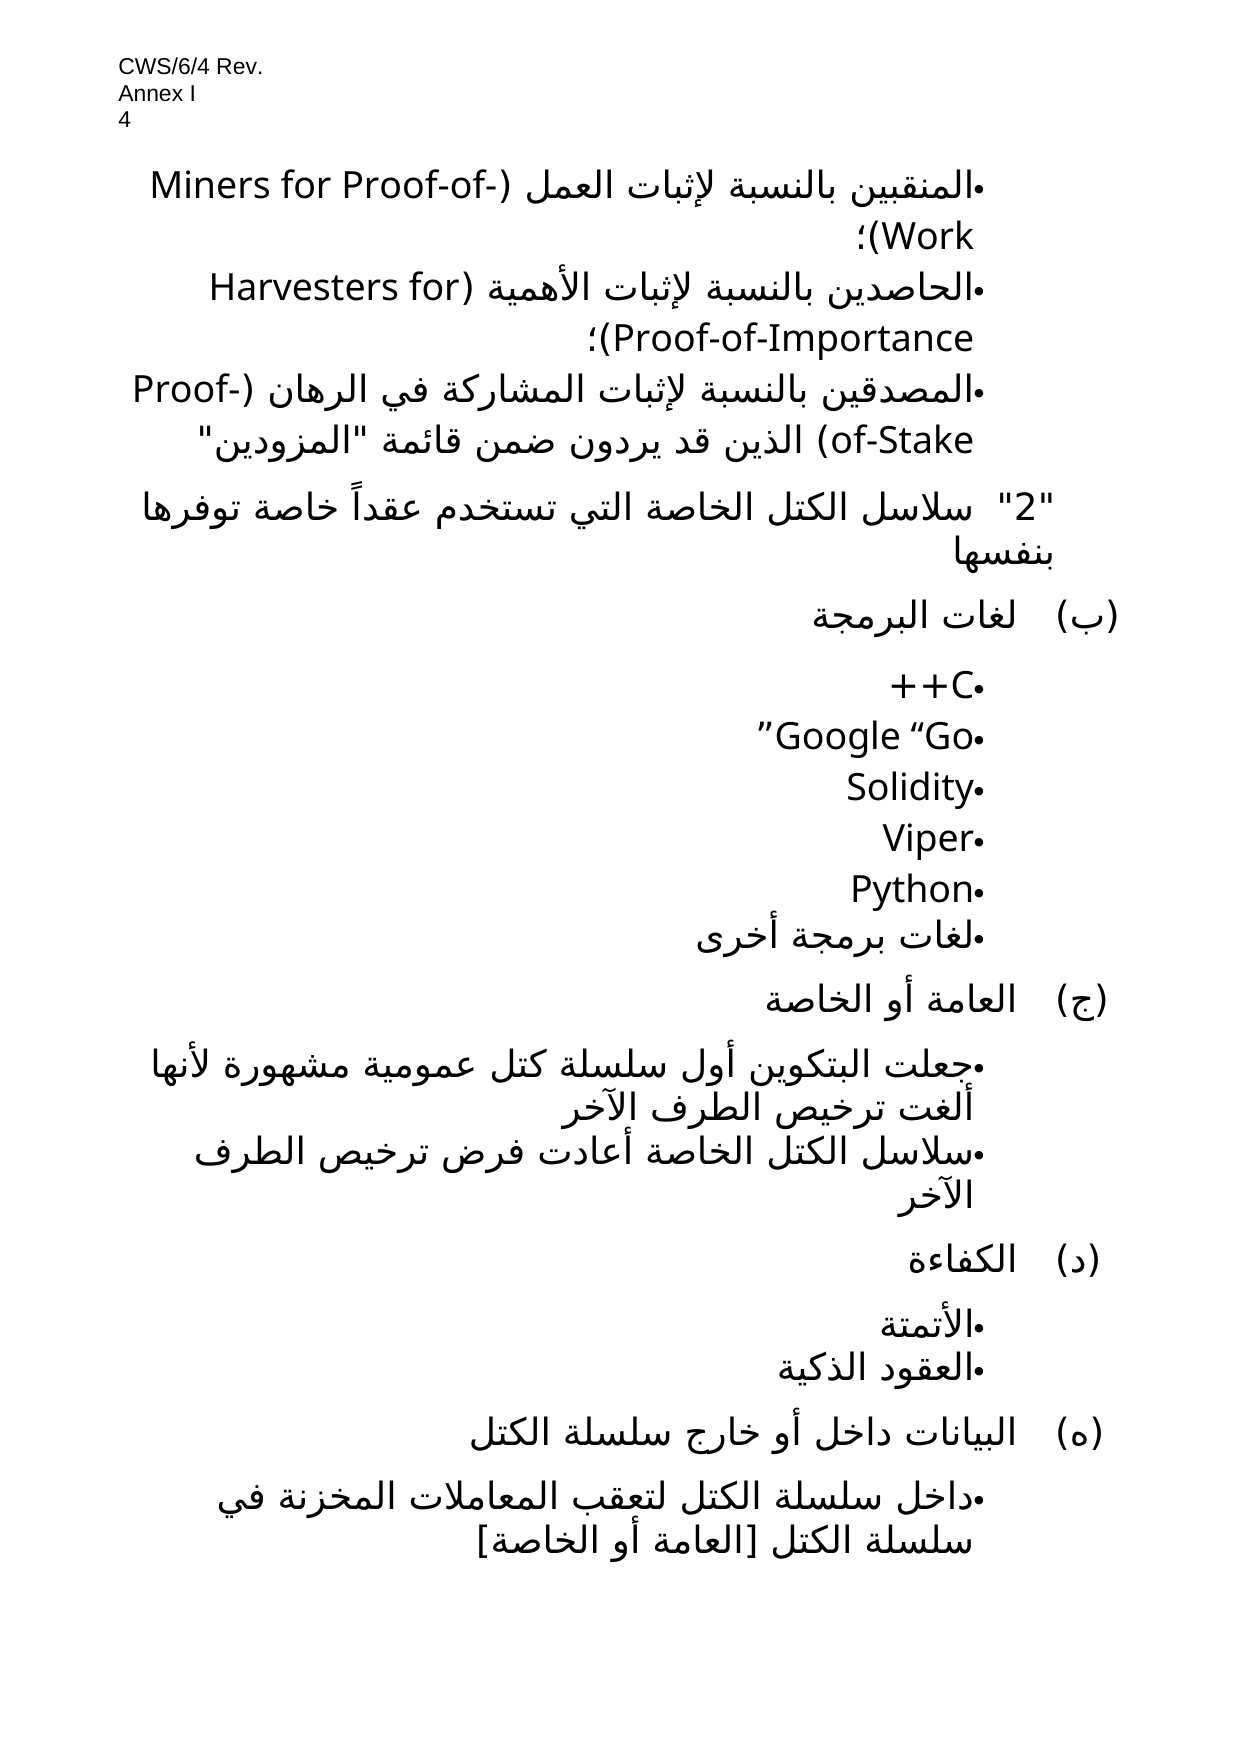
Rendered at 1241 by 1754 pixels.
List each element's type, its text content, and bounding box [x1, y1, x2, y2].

list Viper [118, 811, 974, 862]
list سلاسل الكتل الخاصة أعادت فرض ترخيص الطرف الآخر [118, 1130, 974, 1217]
list Solidity [118, 760, 974, 811]
list لغات برمجة أخرى [118, 913, 974, 957]
list Google “Go” [118, 709, 974, 760]
list جعلت البتكوين أول سلسلة كتل عمومية مشهورة لأنها ألغت ترخيص الطرف الآخر [118, 1042, 974, 1130]
list العقود الذكية [118, 1346, 974, 1389]
list المصدقين بالنسبة لإثبات المشاركة في الرهان (Proof-of-Stake) الذين قد يردون ضمن قائمة "المزودين" [118, 363, 974, 465]
list لغات البرمجة [118, 594, 1055, 637]
list الكفاءة [118, 1238, 1055, 1281]
list Python [118, 862, 974, 913]
list الحاصدين بالنسبة لإثبات الأهمية (Harvesters for Proof-of-Importance)؛ [118, 261, 974, 363]
list الأتمتة [118, 1302, 974, 1346]
list المنقبين بالنسبة لإثبات العمل (Miners for Proof-of-Work)؛ [118, 158, 974, 261]
list العامة أو الخاصة [118, 978, 1055, 1022]
list "2" سلاسل الكتل الخاصة التي تستخدم عقداً خاصة توفرها بنفسها [118, 486, 1055, 573]
list داخل سلسلة الكتل لتعقب المعاملات المخزنة في سلسلة الكتل [العامة أو الخاصة] [118, 1475, 974, 1562]
list البيانات داخل أو خارج سلسلة الكتل [118, 1410, 1055, 1454]
list C++ [118, 658, 974, 709]
